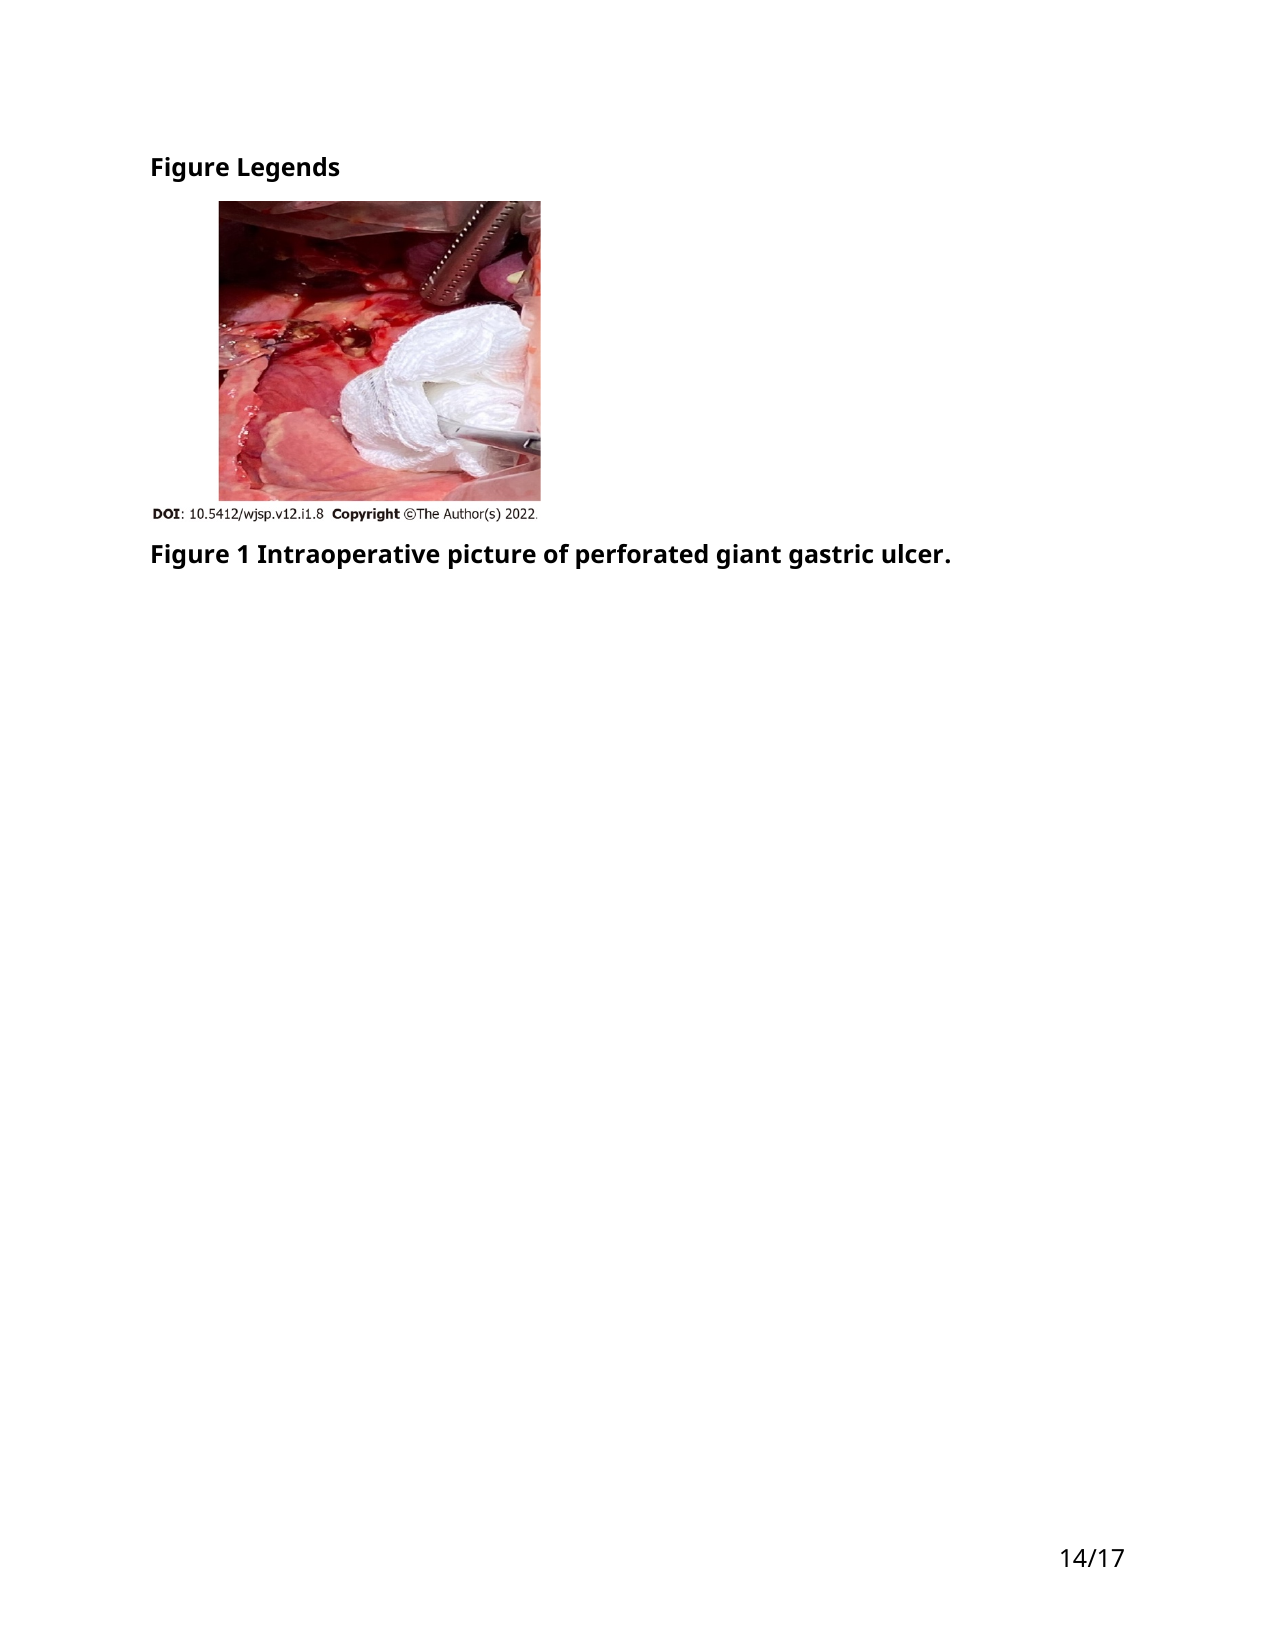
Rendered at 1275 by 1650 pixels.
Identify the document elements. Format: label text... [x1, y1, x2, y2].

text Figure 1 Intraoperative picture of perforated giant gastric ulcer. [150, 536, 1125, 571]
text Figure Legends [150, 150, 1125, 184]
picture [150, 201, 541, 522]
